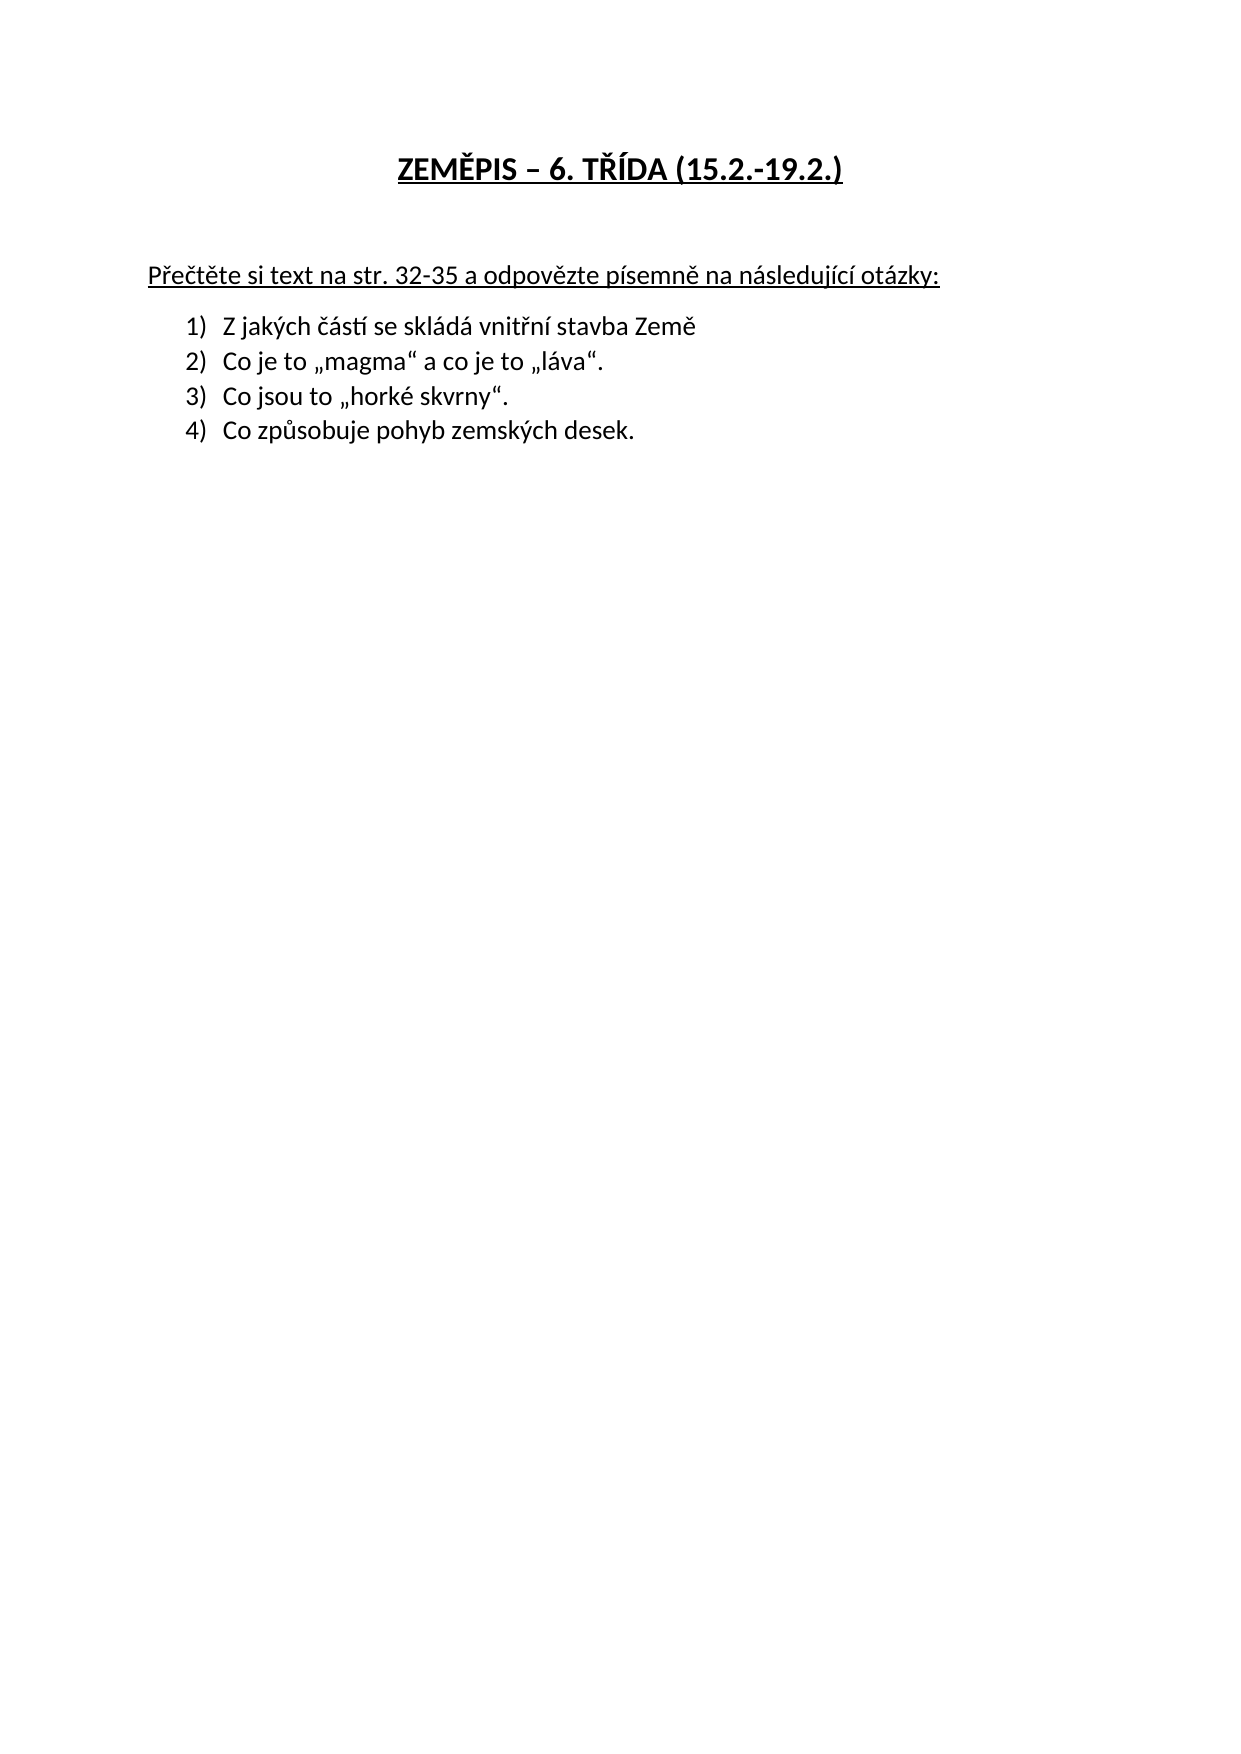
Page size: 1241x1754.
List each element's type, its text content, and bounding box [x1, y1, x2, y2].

text Zeměpis – 6. třída (15.2.-19.2.) [148, 148, 1093, 188]
list Co je to „magma“ a co je to „láva“. [185, 344, 1093, 377]
text Přečtěte si text na str. 32-35 a odpovězte písemně na následující otázky: [148, 258, 1093, 291]
list Co jsou to „horké skvrny“. [185, 379, 1093, 412]
list Co způsobuje pohyb zemských desek. [185, 413, 1093, 446]
list Z jakých částí se skládá vnitřní stavba Země [185, 309, 1093, 342]
